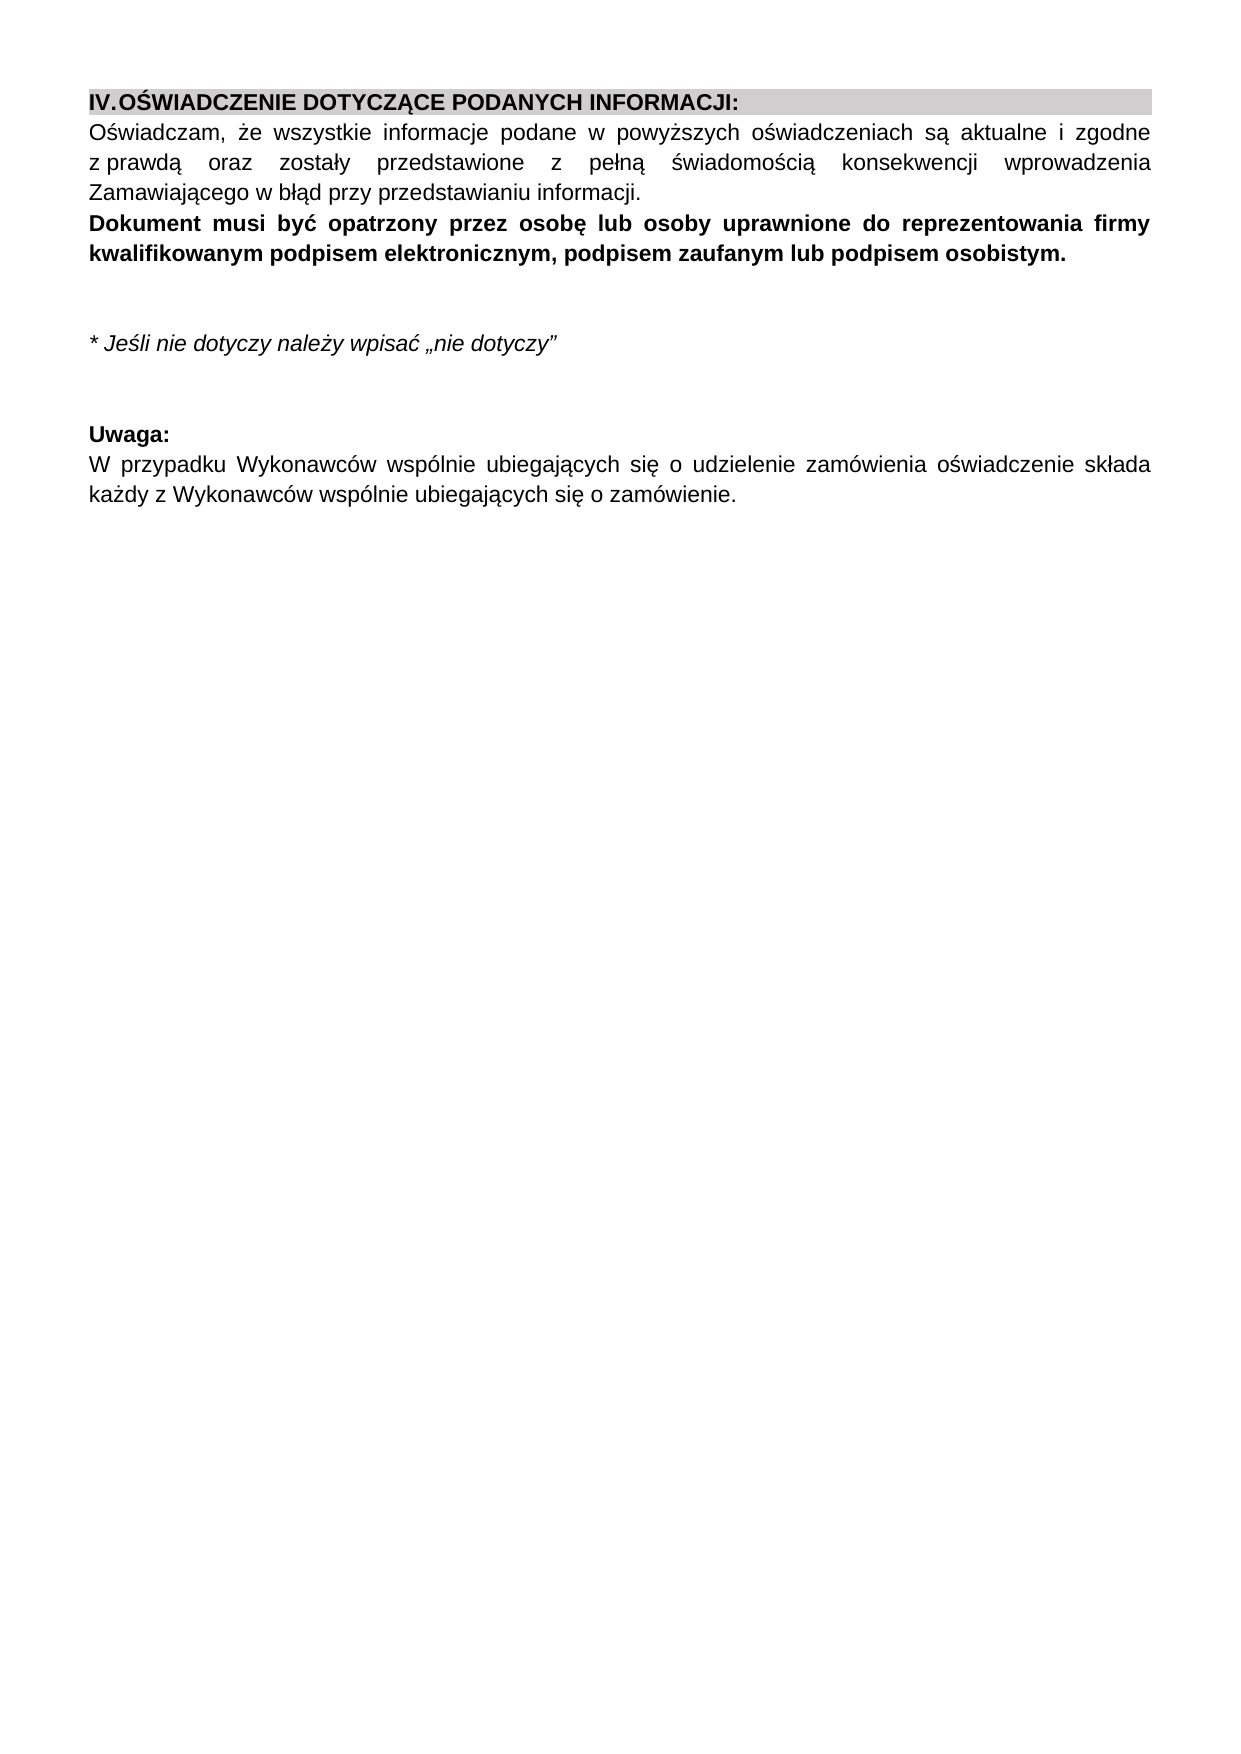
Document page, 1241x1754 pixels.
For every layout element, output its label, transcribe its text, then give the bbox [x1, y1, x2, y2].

text Oświadczam, że wszystkie informacje podane w powyższych oświadczeniach są aktualne i zgodne z prawdą oraz zostały przedstawione z pełną świadomością konsekwencji wprowadzenia Zamawiającego w błąd przy przedstawianiu informacji. [89, 119, 1152, 206]
text Dokument musi być opatrzony przez osobę lub osoby uprawnione do reprezentowania firmy kwalifikowanym podpisem elektronicznym, podpisem zaufanym lub podpisem osobistym. [89, 209, 1152, 266]
text Uwaga: [89, 421, 1152, 447]
text W przypadku Wykonawców wspólnie ubiegających się o udzielenie zamówienia oświadczenie składa każdy z Wykonawców wspólnie ubiegających się o zamówienie. [89, 451, 1152, 508]
list OŚWIADCZENIE DOTYCZĄCE PODANYCH INFORMACJI: [89, 89, 1152, 115]
text * Jeśli nie dotyczy należy wpisać „nie dotyczy” [89, 330, 1152, 357]
